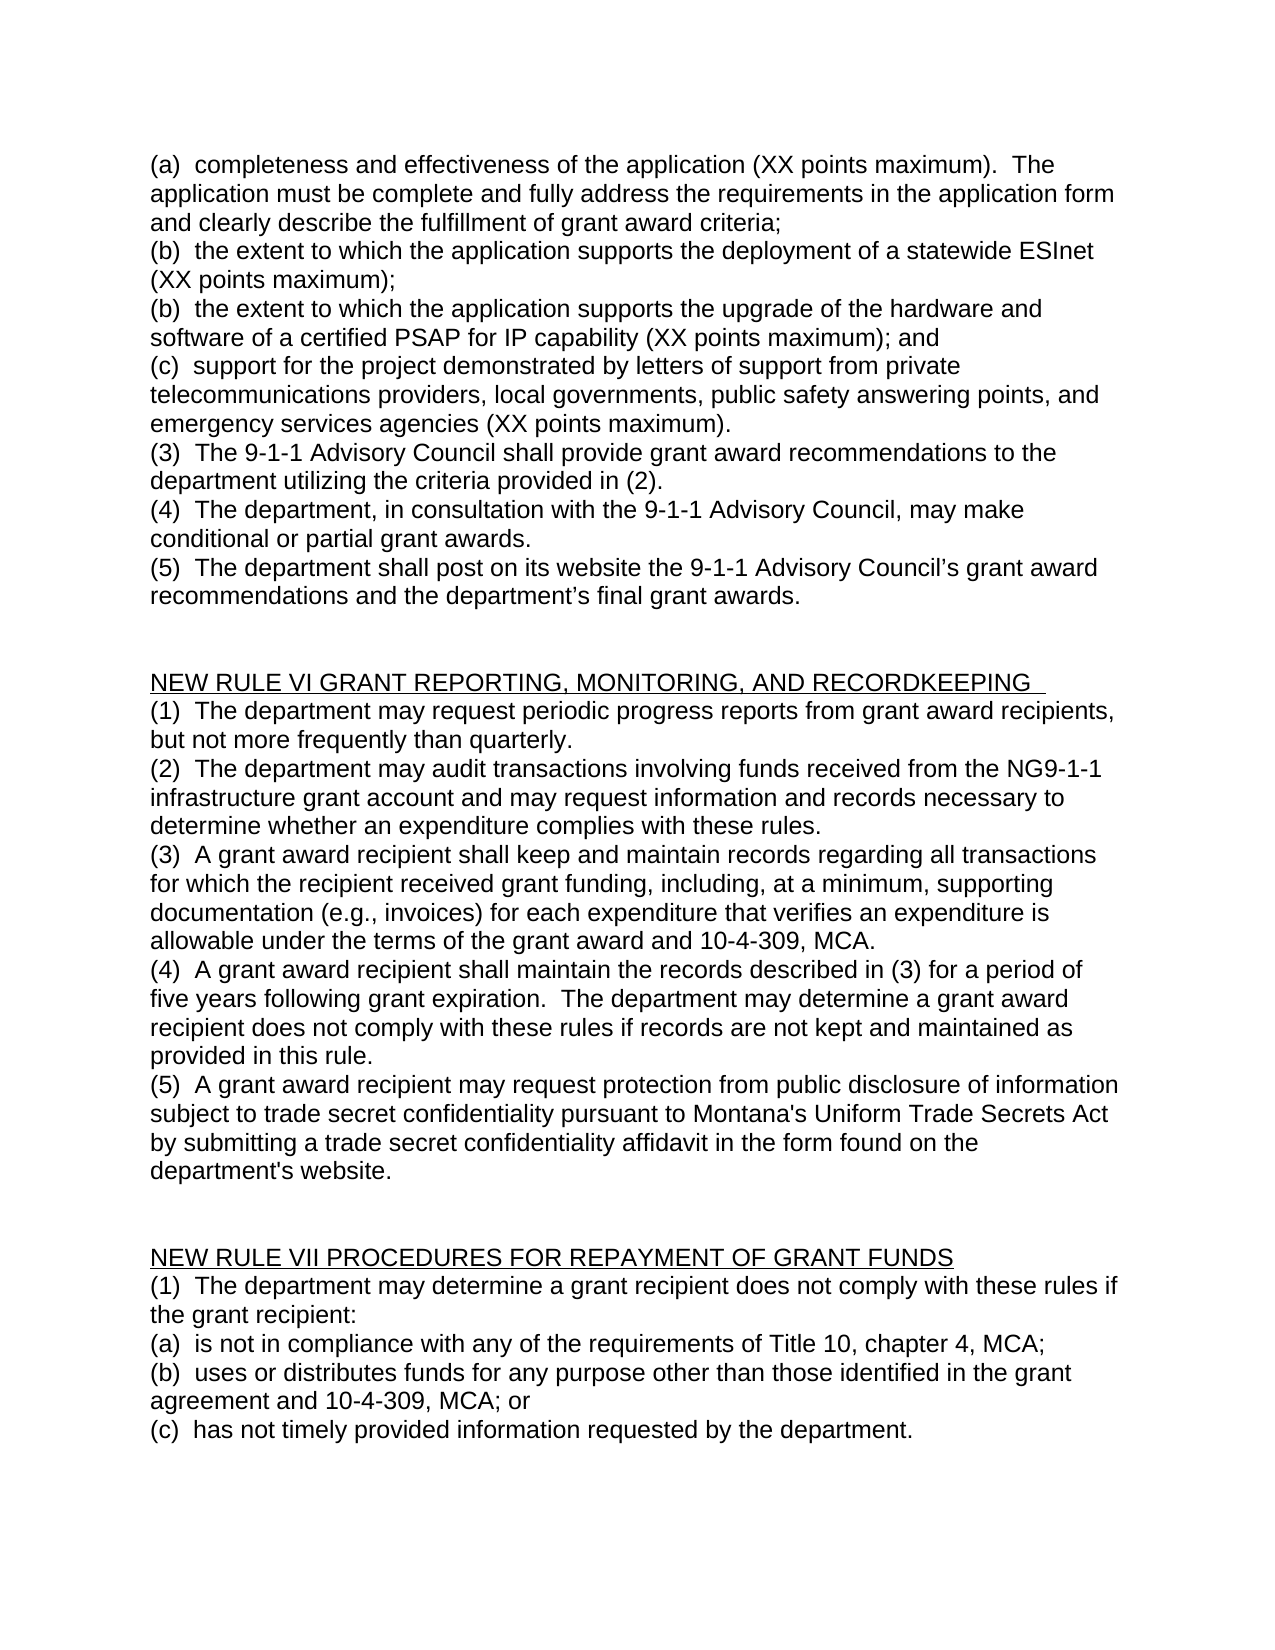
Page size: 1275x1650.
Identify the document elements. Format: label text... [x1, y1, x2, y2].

text (b) the extent to which the application supports the upgrade of the hardware and software of a certified PSAP for IP capability (XX points maximum); and [150, 294, 1125, 351]
text (1) The department may determine a grant recipient does not comply with these rules if the grant recipient: [150, 1271, 1125, 1329]
text NEW RULE VI GRANT REPORTING, MONITORING, AND RECORDKEEPING [150, 667, 1125, 696]
text (c) has not timely provided information requested by the department. [150, 1415, 1125, 1444]
text (c) support for the project demonstrated by letters of support from private telecommunications providers, local governments, public safety answering points, and emergency services agencies (XX points maximum). [150, 351, 1125, 437]
text (5) The department shall post on its website the 9-1-1 Advisory Council’s grant award recommendations and the department’s final grant awards. [150, 552, 1125, 610]
text (b) uses or distributes funds for any purpose other than those identified in the grant agreement and 10-4-309, MCA; or [150, 1357, 1125, 1415]
text (a) is not in compliance with any of the requirements of Title 10, chapter 4, MCA; [150, 1329, 1125, 1357]
text (2) The department may audit transactions involving funds received from the NG9-1-1 infrastructure grant account and may request information and records necessary to determine whether an expenditure complies with these rules. [150, 754, 1125, 840]
text (1) The department may request periodic progress reports from grant award recipients, but not more frequently than quarterly. [150, 696, 1125, 754]
text NEW RULE VII PROCEDURES FOR REPAYMENT OF GRANT FUNDS [150, 1242, 1125, 1271]
text (b) the extent to which the application supports the deployment of a statewide ESInet (XX points maximum); [150, 236, 1125, 294]
text (5) A grant award recipient may request protection from public disclosure of information subject to trade secret confidentiality pursuant to Montana's Uniform Trade Secrets Act by submitting a trade secret confidentiality affidavit in the form found on the department's website. [150, 1070, 1125, 1185]
text (4) The department, in consultation with the 9-1-1 Advisory Council, may make conditional or partial grant awards. [150, 495, 1125, 552]
text (a) completeness and effectiveness of the application (XX points maximum). The application must be complete and fully address the requirements in the application form and clearly describe the fulfillment of grant award criteria; [150, 150, 1125, 236]
text (4) A grant award recipient shall maintain the records described in (3) for a period of five years following grant expiration. The department may determine a grant award recipient does not comply with these rules if records are not kept and maintained as provided in this rule. [150, 955, 1125, 1070]
text (3) A grant award recipient shall keep and maintain records regarding all transactions for which the recipient received grant funding, including, at a minimum, supporting documentation (e.g., invoices) for each expenditure that verifies an expenditure is allowable under the terms of the grant award and 10-4-309, MCA. [150, 840, 1125, 955]
text (3) The 9-1-1 Advisory Council shall provide grant award recommendations to the department utilizing the criteria provided in (2). [150, 437, 1125, 495]
